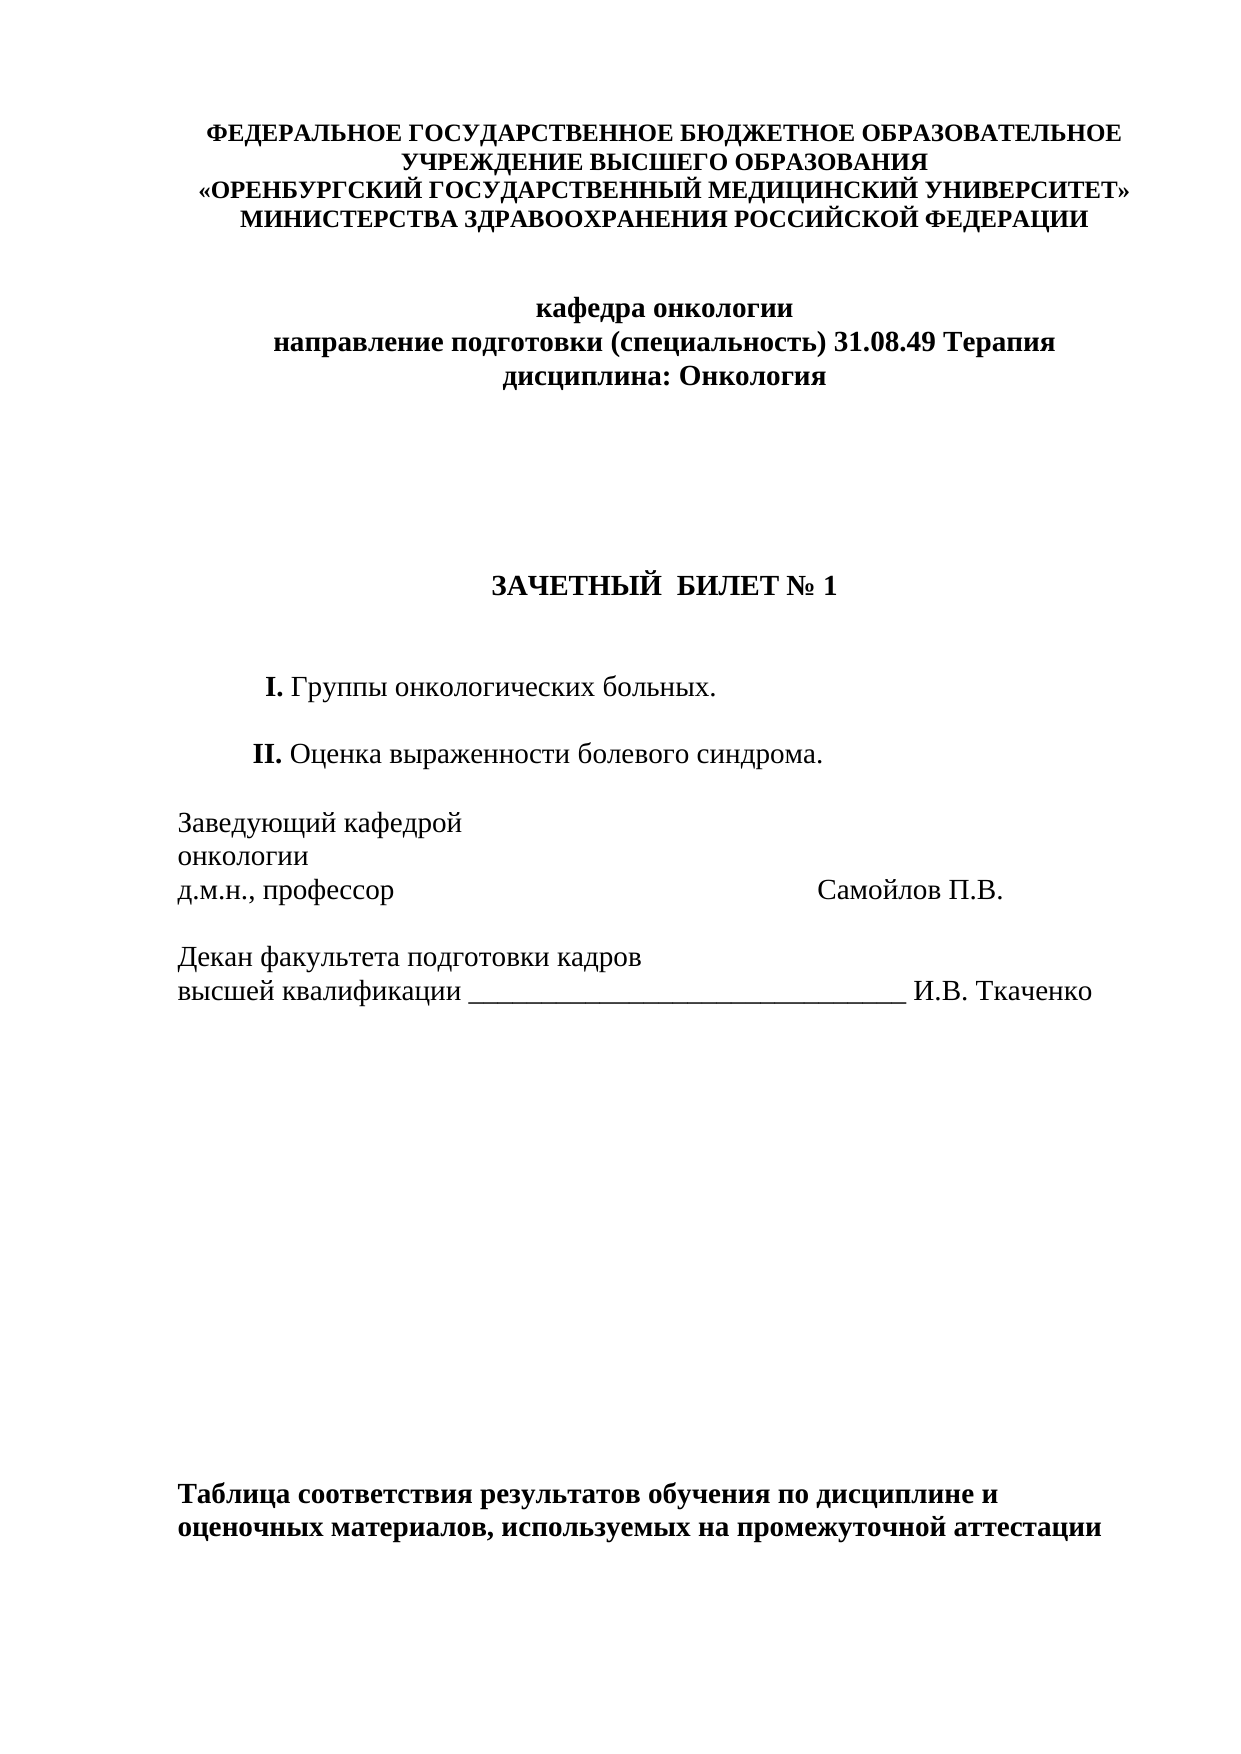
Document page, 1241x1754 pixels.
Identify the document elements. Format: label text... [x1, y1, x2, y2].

text д.м.н., профессор Самойлов П.В. [177, 872, 1152, 906]
text высшей квалификации ______________________________ И.В. Ткаченко [177, 973, 1152, 1006]
text I. Группы онкологических больных. [177, 669, 1152, 703]
text Таблица соответствия результатов обучения по дисциплине и оценочных материалов, используемых на промежуточной аттестации [177, 1476, 1152, 1543]
text «ОРЕНБУРГСКИЙ ГОСУДАРСТВЕННЫЙ МЕДИЦИНСКИЙ УНИВЕРСИТЕТ» МИНИСТЕРСТВА ЗДРАВООХРАНЕНИЯ РОССИЙСКОЙ ФЕДЕРАЦИИ [177, 176, 1152, 233]
text Заведующий кафедрой [177, 805, 1152, 838]
text ЗАЧЕТНЫЙ БИЛЕТ № 1 [177, 568, 1152, 602]
text ФЕДЕРАЛЬНОЕ ГОСУДАРСТВЕННОЕ БЮДЖЕТНОЕ ОБРАЗОВАТЕЛЬНОЕ УЧРЕЖДЕНИЕ ВЫСШЕГО ОБРАЗОВАНИЯ [177, 118, 1152, 176]
text кафедра онкологии [177, 291, 1152, 324]
list II. Оценка выраженности болевого синдрома. [252, 736, 1152, 770]
text дисциплина: Онкология [177, 358, 1152, 391]
text онкологии [177, 838, 1152, 872]
text направление подготовки (специальность) 31.08.49 Терапия [177, 324, 1152, 358]
text Декан факультета подготовки кадров [177, 939, 1152, 973]
